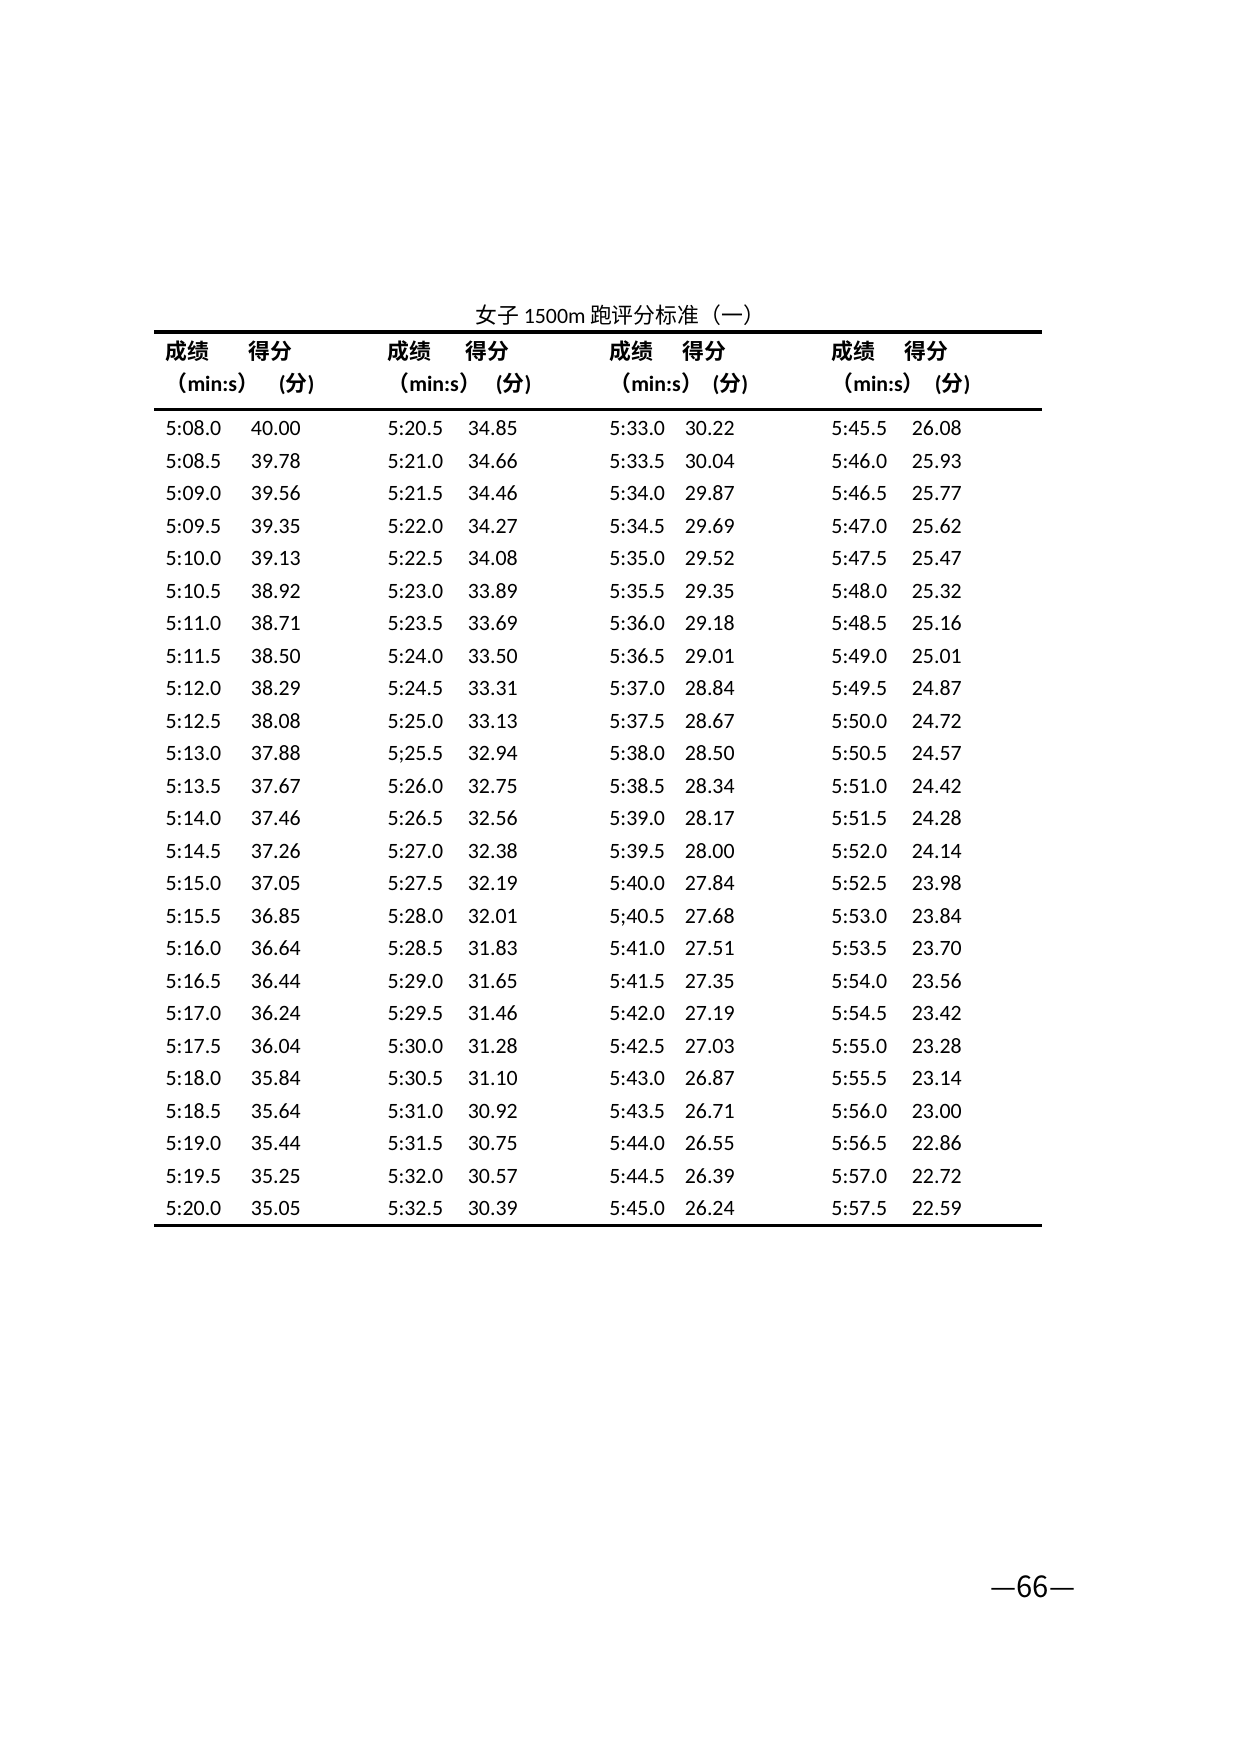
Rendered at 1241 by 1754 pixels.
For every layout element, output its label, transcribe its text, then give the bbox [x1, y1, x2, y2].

text 女子1500m跑评分标准（一） [165, 298, 1075, 330]
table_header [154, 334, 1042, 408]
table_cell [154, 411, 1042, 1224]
